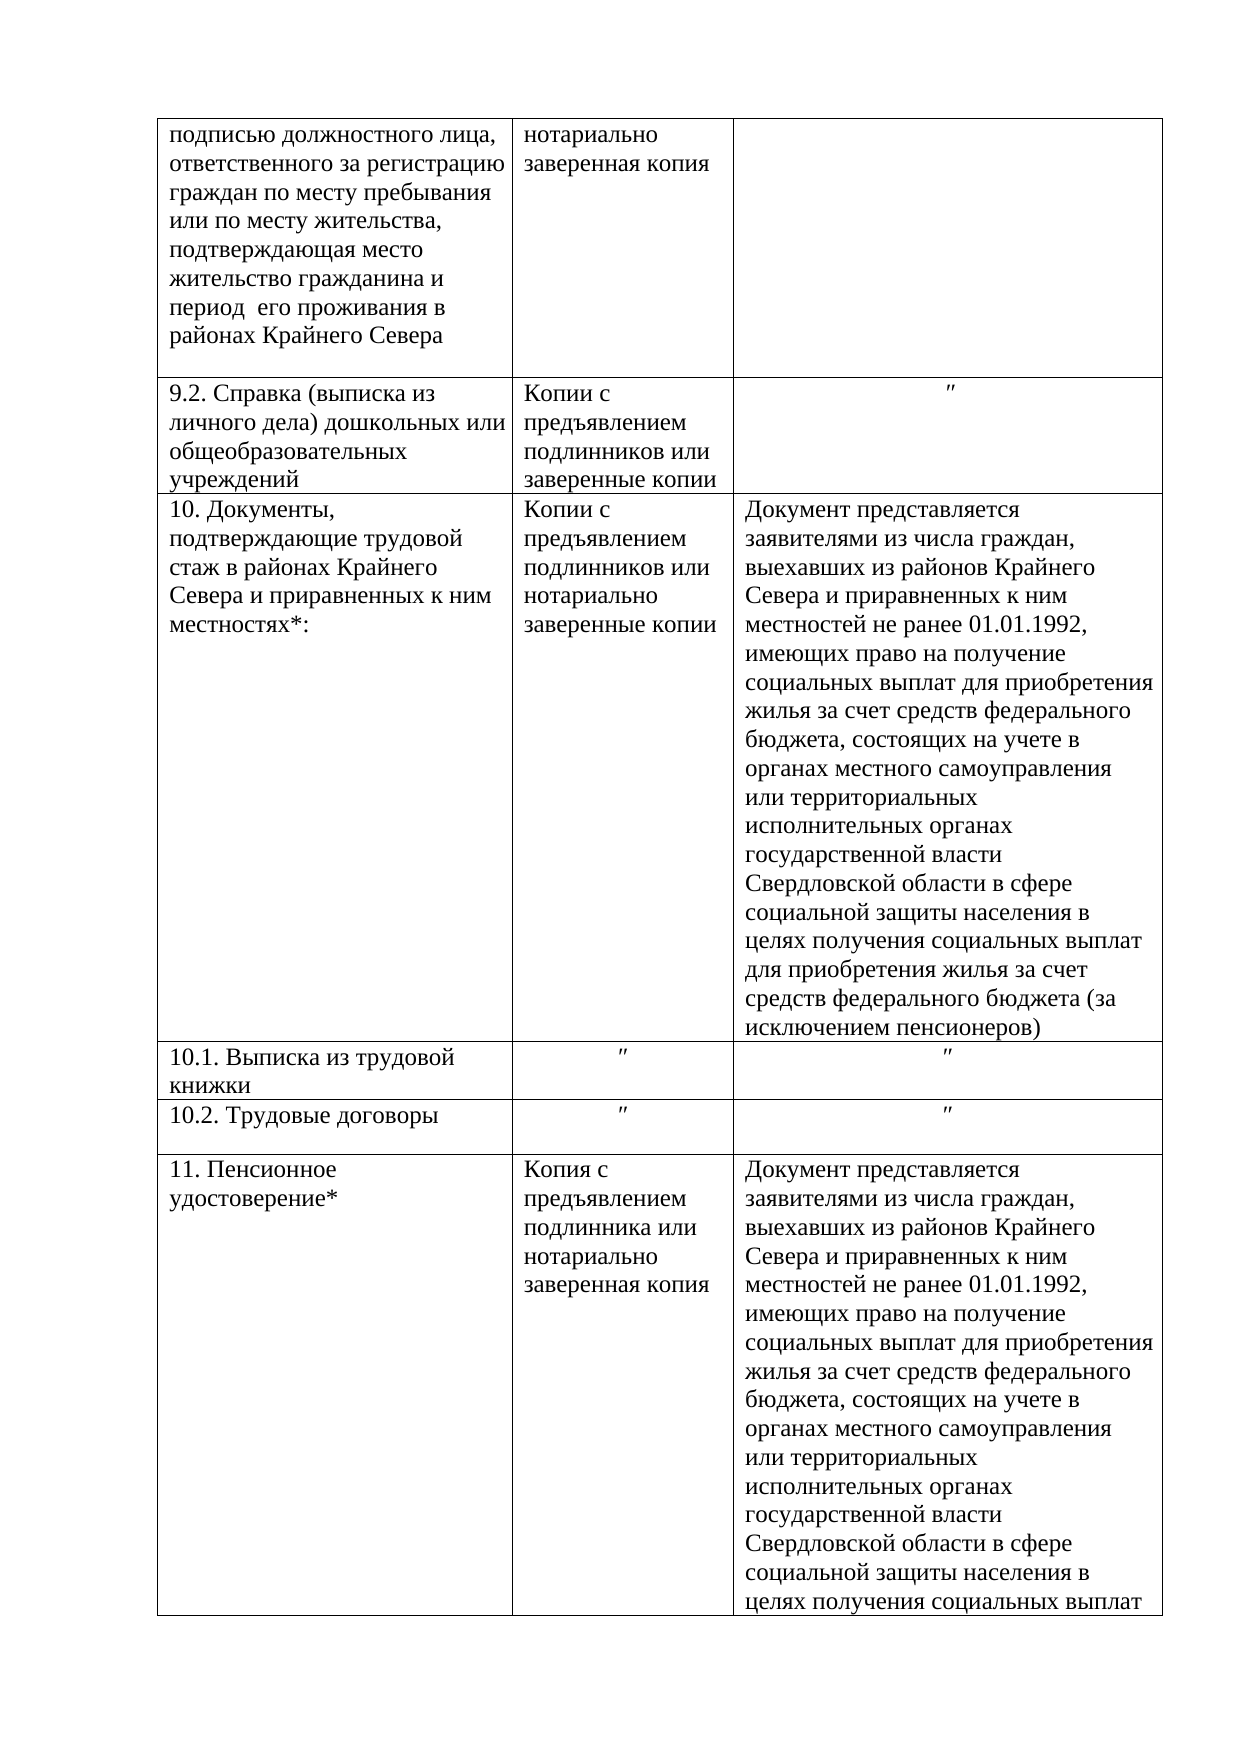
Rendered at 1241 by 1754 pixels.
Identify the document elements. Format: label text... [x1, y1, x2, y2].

table_cell Копии с предъявлением подлинников или заверенные копии [513, 378, 733, 493]
table_cell Документ представляется заявителями из числа граждан, выехавших из районов Крайнего Севера и приравненных к ним местностей не ранее 01.01.1992, имеющих право на получение социальных выплат для приобретения жилья за счет средств федерального бюджета, состоящих на учете в органах местного самоуправления или территориальных исполнительных органах государственной власти Свердловской области в сфере социальной защиты населения в целях получения социальных выплат для приобретения жилья за счет средств федерального бюджета (за исключением пенсионеров) [734, 494, 1162, 1041]
table_cell 10.1. Выписка из трудовой книжки [158, 1042, 512, 1099]
table_cell ″ [734, 1100, 1162, 1153]
table_cell 10. Документы, подтверждающие трудовой стаж в районах Крайнего Севера и приравненных к ним местностях*: [158, 494, 512, 1041]
table_cell 10.2. Трудовые договоры [158, 1100, 512, 1153]
table_cell ″ [513, 1042, 733, 1099]
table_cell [734, 1155, 1162, 1614]
table_cell ″ [513, 1100, 733, 1153]
table_cell ″ [734, 1042, 1162, 1099]
table_cell Копии с предъявлением подлинников или нотариально заверенные копии [513, 494, 733, 1041]
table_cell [158, 1155, 512, 1614]
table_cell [158, 119, 512, 377]
table_cell ″ [734, 119, 1162, 377]
table_cell 9.2. Справка (выписка из личного дела) дошкольных или общеобразовательных учреждений [158, 378, 512, 493]
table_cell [513, 1155, 733, 1614]
table_cell ″ [734, 378, 1162, 493]
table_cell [513, 119, 733, 377]
